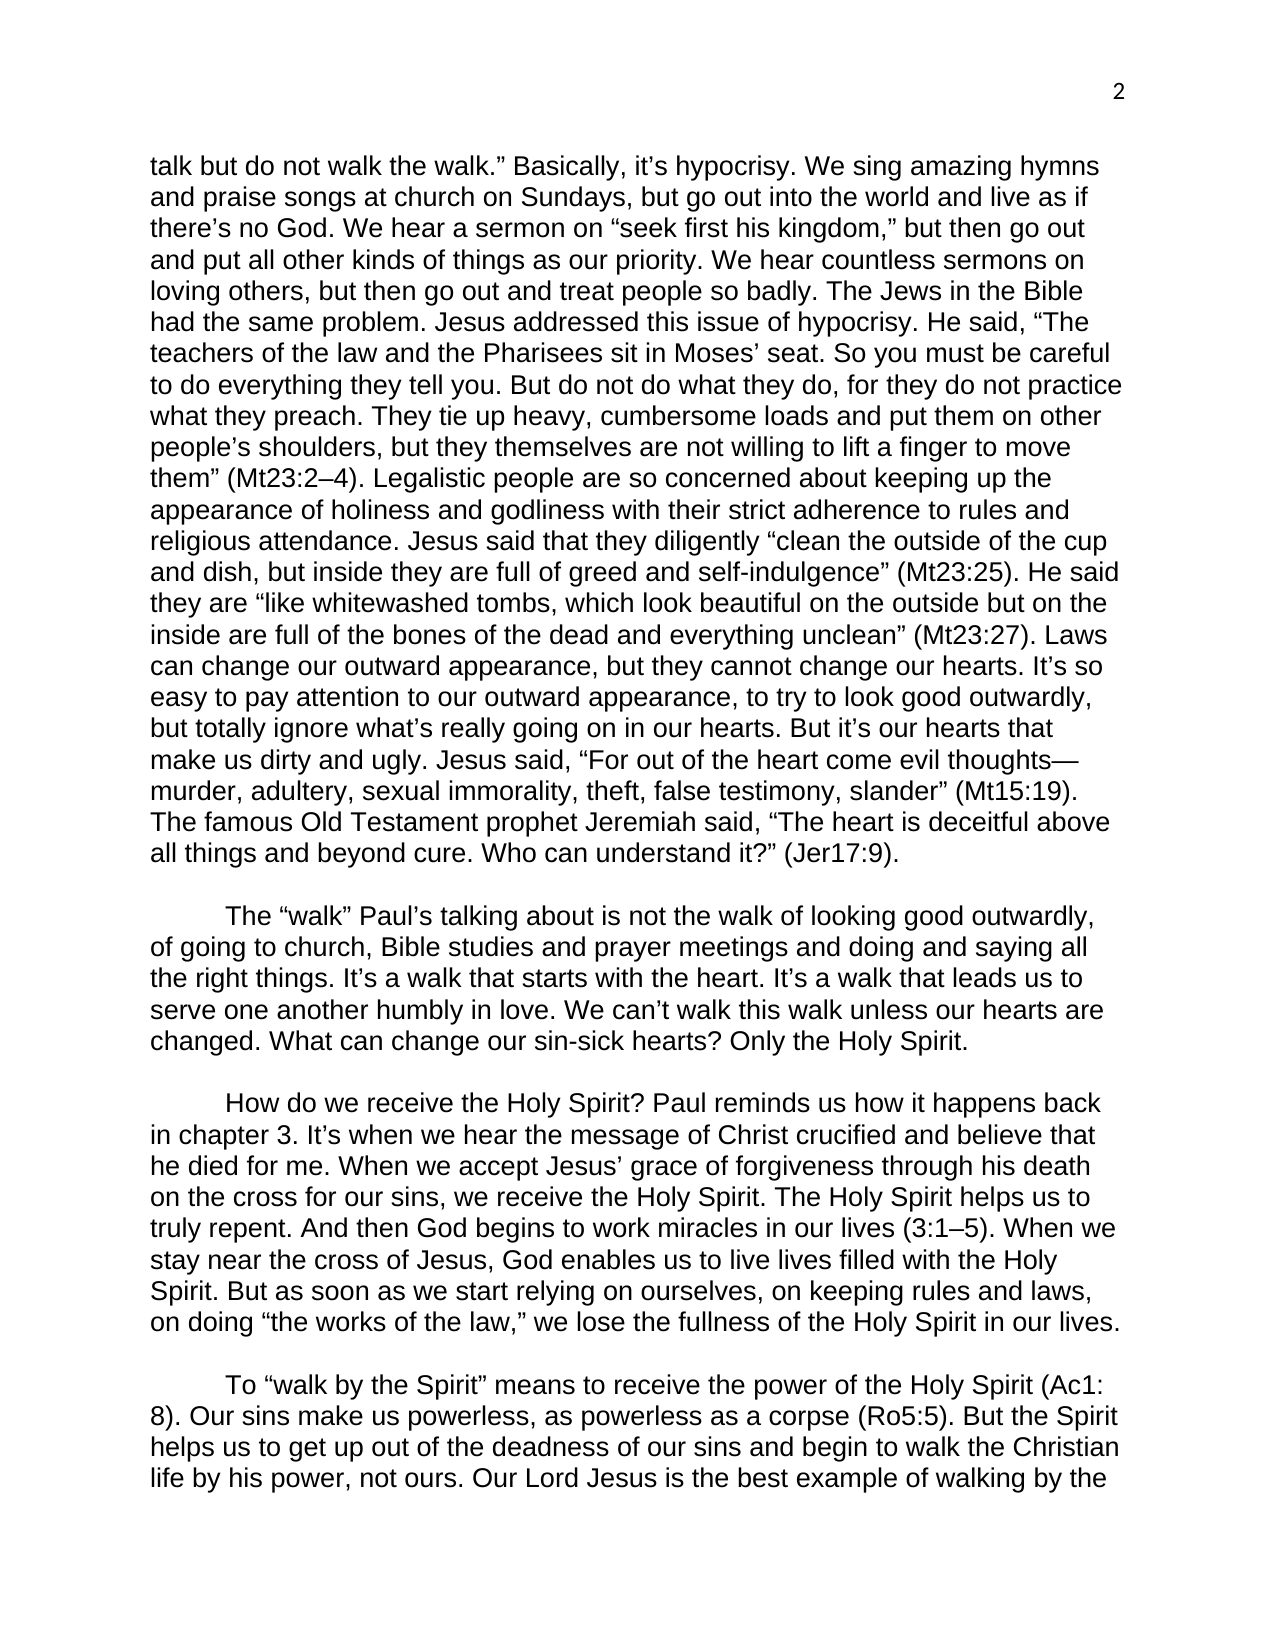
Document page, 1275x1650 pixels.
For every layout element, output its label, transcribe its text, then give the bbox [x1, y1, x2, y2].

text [150, 1369, 1125, 1494]
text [150, 150, 1125, 869]
text The “walk” Paul’s talking about is not the walk of looking good outwardly, of going to church, Bible studies and prayer meetings and doing and saying all the right things. It’s a walk that starts with the heart. It’s a walk that leads us to serve one another humbly in love. We can’t walk this walk unless our hearts are changed. What can change our sin-sick hearts? Only the Holy Spirit. [150, 900, 1125, 1056]
text How do we receive the Holy Spirit? Paul reminds us how it happens back in chapter 3. It’s when we hear the message of Christ crucified and believe that he died for me. When we accept Jesus’ grace of forgiveness through his death on the cross for our sins, we receive the Holy Spirit. The Holy Spirit helps us to truly repent. And then God begins to work miracles in our lives (3:1–5). When we stay near the cross of Jesus, God enables us to live lives filled with the Holy Spirit. But as soon as we start relying on ourselves, on keeping rules and laws, on doing “the works of the law,” we lose the fullness of the Holy Spirit in our lives. [150, 1087, 1125, 1337]
